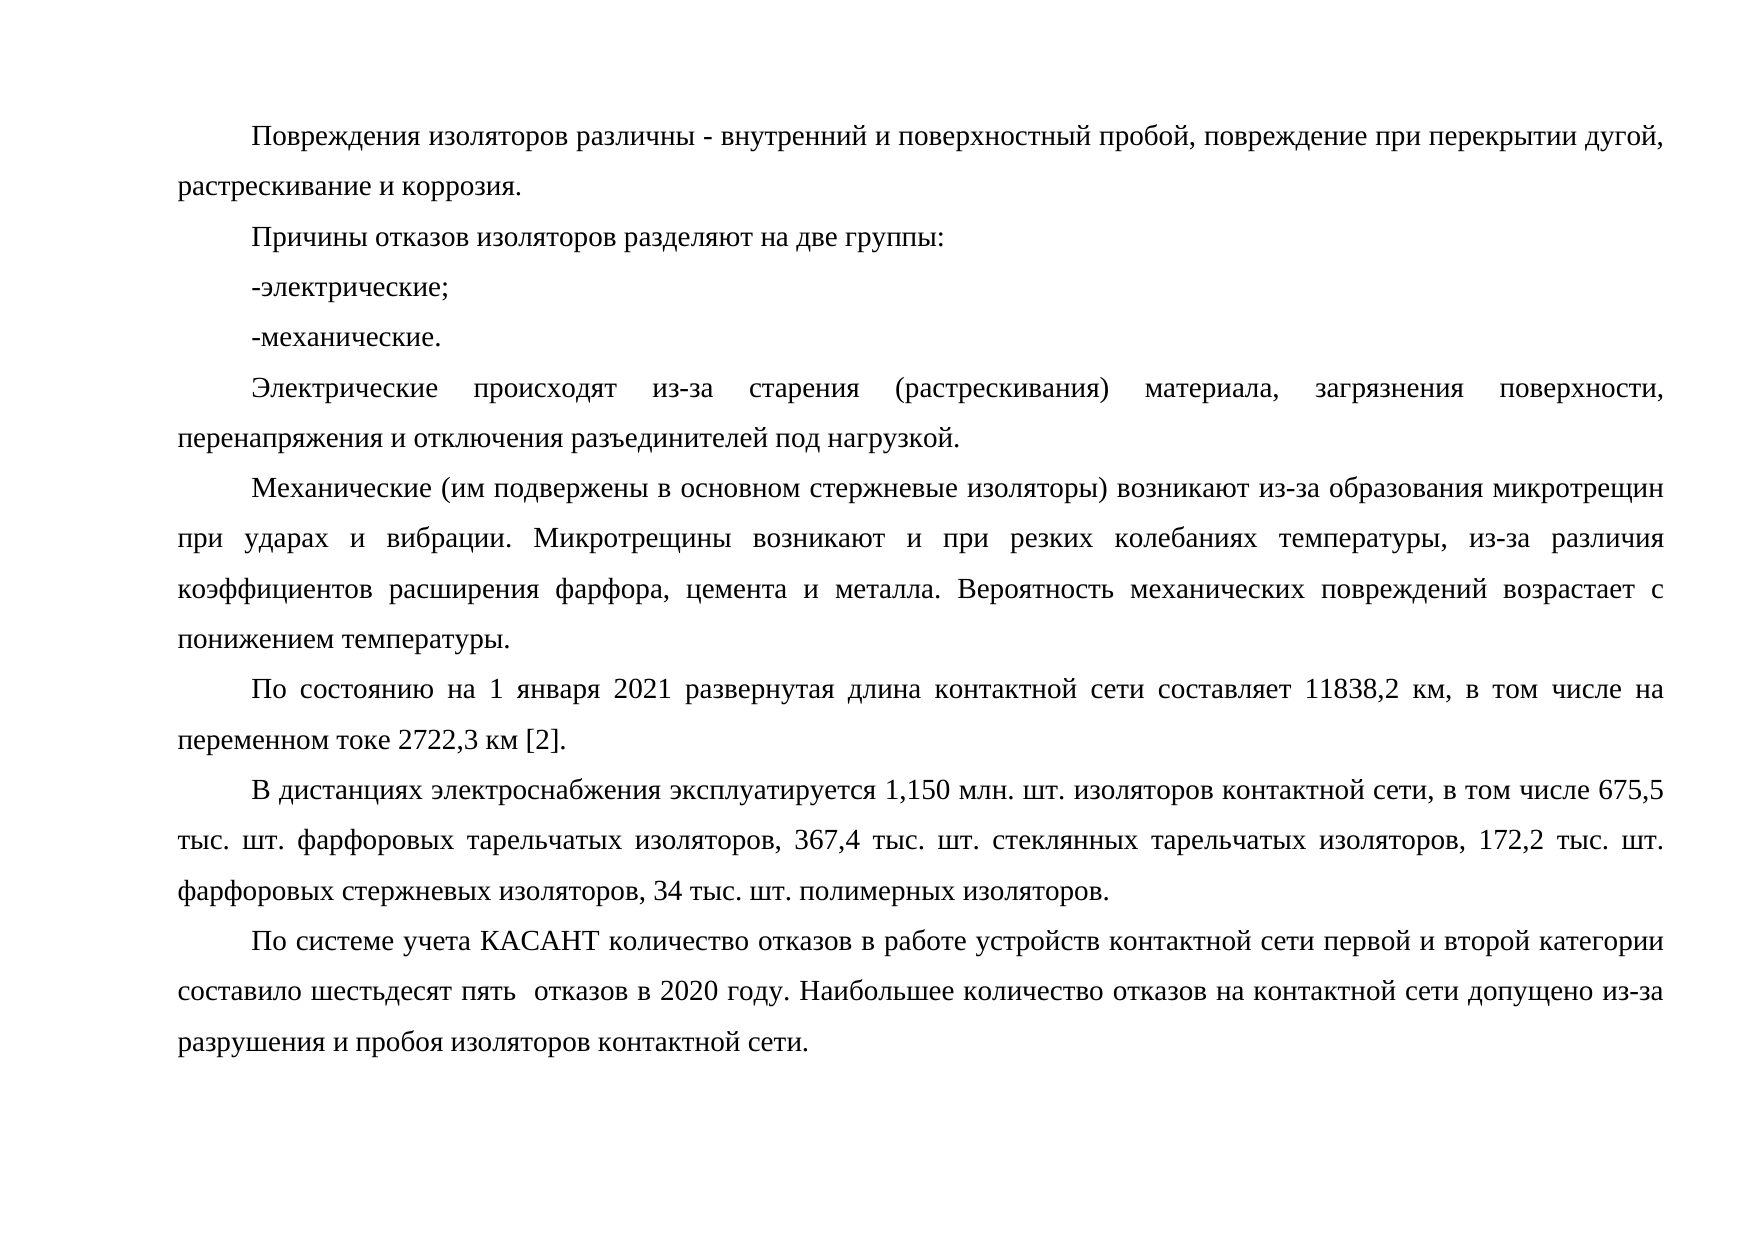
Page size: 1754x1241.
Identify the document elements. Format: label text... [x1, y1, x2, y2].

text -механические. [251, 319, 1665, 353]
text По системе учета КАСАНТ количество отказов в работе устройств контактной сети первой и второй категории составило шестьдесят пять отказов в 2020 году. Наибольшее количество отказов на контактной сети допущено из-за разрушения и пробоя изоляторов контактной сети. [177, 923, 1665, 1057]
text По состоянию на 1 января 2021 развернутая длина контактной сети составляет 11838,2 км, в том числе на переменном токе 2722,3 км [2]. [177, 672, 1665, 755]
text Повреждения изоляторов различны - внутренний и поверхностный пробой, повреждение при перекрытии дугой, растрескивание и коррозия. [177, 118, 1665, 202]
text Механические (им подвержены в основном стержневые изоляторы) возникают из-за образования микротрещин при ударах и вибрации. Микротрещины возникают и при резких колебаниях температуры, из-за различия коэффициентов расширения фарфора, цемента и металла. Вероятность механических повреждений возрастает с понижением температуры. [177, 470, 1665, 655]
text Электрические происходят из-за старения (растрескивания) материала, загрязнения поверхности, перенапряжения и отключения разъединителей под нагрузкой. [177, 370, 1665, 453]
text -электрические; [251, 269, 1665, 303]
text Причины отказов изоляторов разделяют на две группы: [177, 219, 1665, 252]
text В дистанциях электроснабжения эксплуатируется 1,150 млн. шт. изоляторов контактной сети, в том числе 675,5 тыс. шт. фарфоровых тарельчатых изоляторов, 367,4 тыс. шт. стеклянных тарельчатых изоляторов, 172,2 тыс. шт. фарфоровых стержневых изоляторов, 34 тыс. шт. полимерных изоляторов. [177, 772, 1665, 906]
